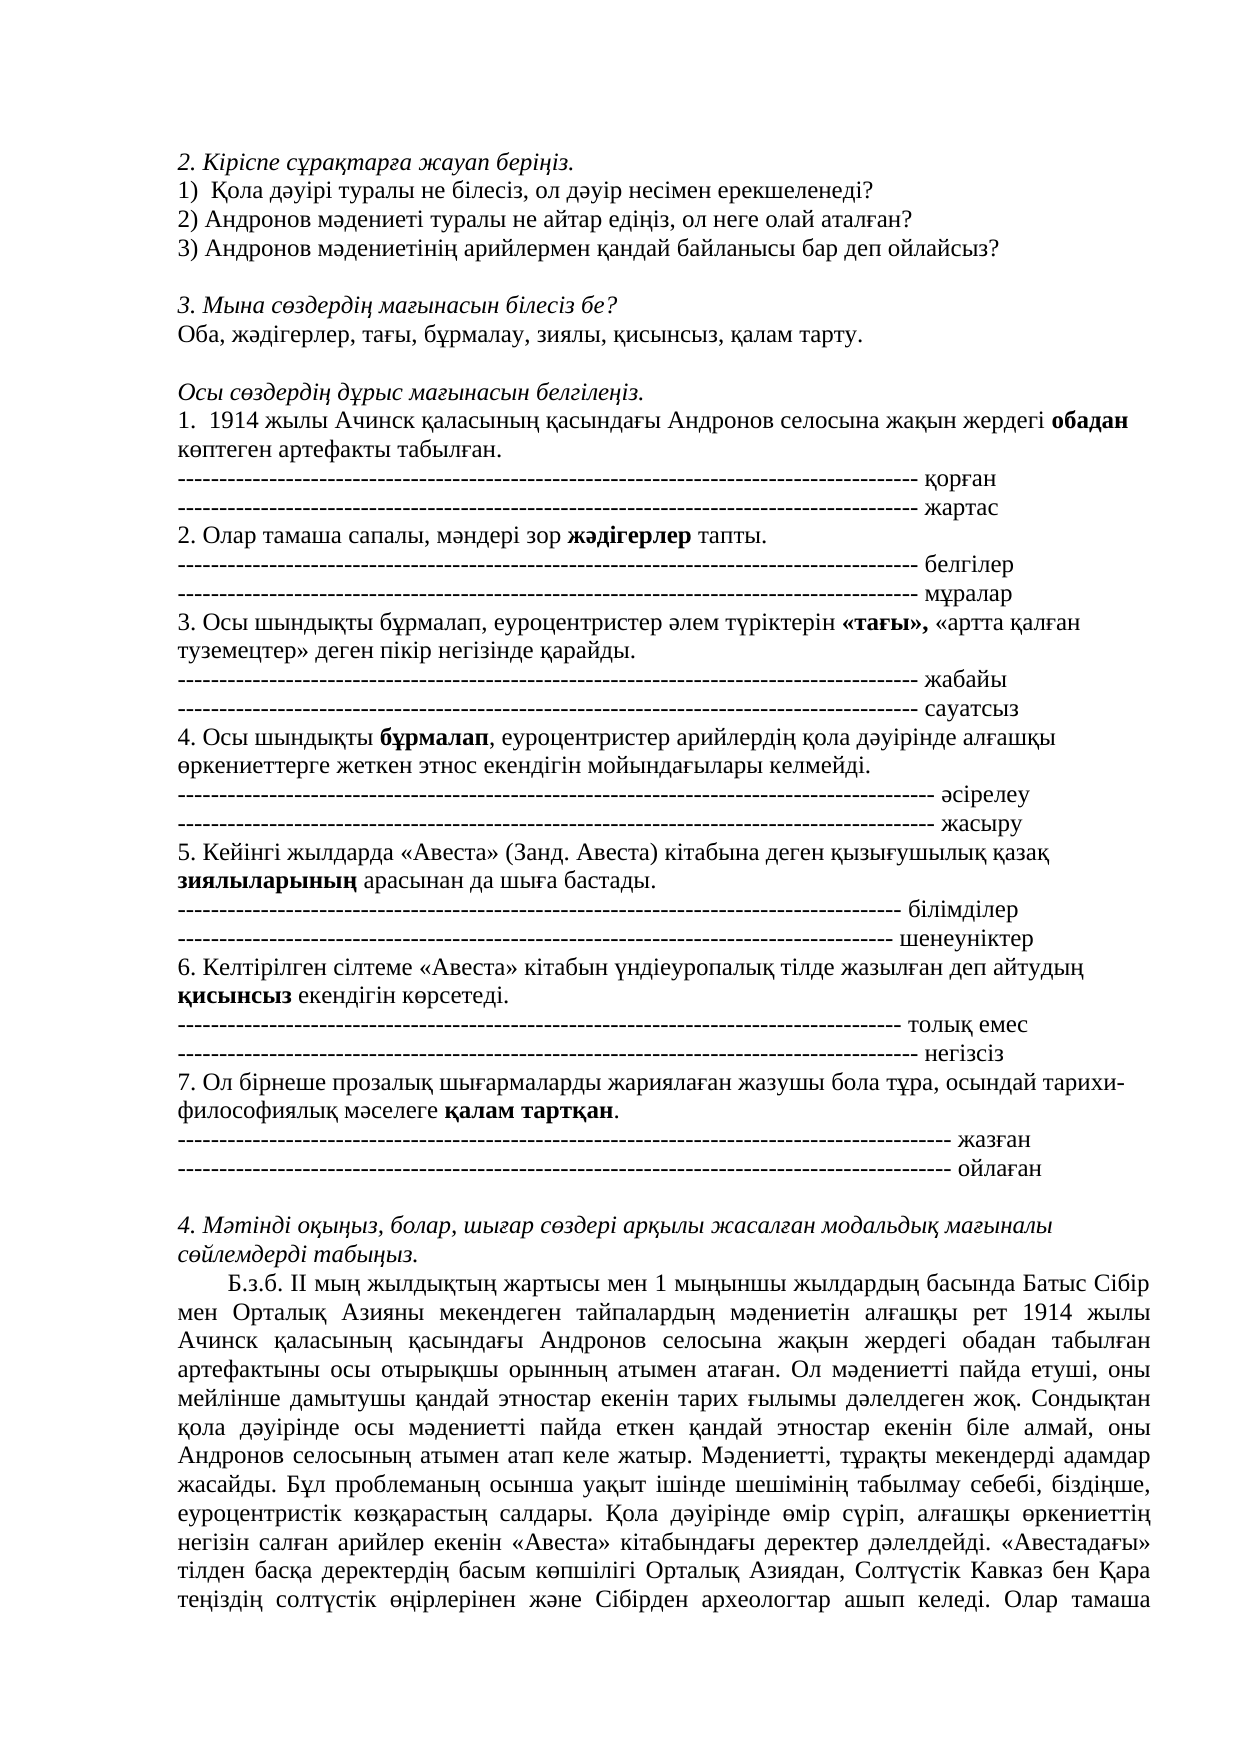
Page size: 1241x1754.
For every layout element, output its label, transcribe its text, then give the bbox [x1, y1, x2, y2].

text 4. Мәтінді оқыңыз, болар, шығар сөздері арқылы жасалған модальдық мағыналы сөйлемдерді табыңыз. [177, 1211, 1152, 1268]
text ----------------------------------------------------------------------------------------- белгілер [177, 549, 1152, 578]
text ----------------------------------------------------------------------------------------- мұралар [177, 578, 1152, 607]
text 2. Олар тамаша сапалы, мәндері зор жәдігерлер тапты. [177, 521, 1152, 549]
text --------------------------------------------------------------------------------------- толық емес [177, 1009, 1152, 1038]
text 7. Ол бірнеше прозалық шығармаларды жариялаған жазушы бола тұра, осындай тарихи-философиялық мәселеге қалам тартқан. --------------------------------------------------------------------------------------------- жазған [177, 1067, 1152, 1153]
text 3) Андронов мәдениетінің арийлермен қандай байланысы бар деп ойлайсыз? [177, 233, 1152, 262]
text ----------------------------------------------------------------------------------------- жабайы [177, 664, 1152, 693]
text 3. Мына сөздердің мағынасын білесіз бе? [177, 291, 1152, 319]
text 6. Келтірілген сілтеме «Авеста» кітабын үндіеуропалық тілде жазылған деп айтудың қисынсыз екендігін көрсетеді. [177, 952, 1152, 1009]
text 1. 1914 жылы Ачинск қаласының қасындағы Андронов селосына жақын жердегі обадан көптеген артефакты табылған. [177, 406, 1152, 463]
text ------------------------------------------------------------------------------------------- жасыру [177, 808, 1152, 837]
text ------------------------------------------------------------------------------------------- әсірелеу [177, 779, 1152, 808]
text ----------------------------------------------------------------------------------------- негізсіз [177, 1038, 1152, 1067]
text --------------------------------------------------------------------------------------- білімділер [177, 894, 1152, 923]
text ----------------------------------------------------------------------------------------- сауатсыз [177, 693, 1152, 722]
text 5. Кейінгі жылдарда «Авеста» (Занд. Авеста) кітабына деген қызығушылық қазақ зиялыларының арасынан да шыға бастады. [177, 837, 1152, 894]
text Осы сөздердің дұрыс мағынасын белгілеңіз. [177, 377, 1152, 406]
text ----------------------------------------------------------------------------------------- жартас [177, 492, 1152, 521]
text 1) Қола дәуірі туралы не білесіз, ол дәуір несімен ерекшеленеді? [177, 176, 1152, 204]
text Оба, жәдігерлер, тағы, бұрмалау, зиялы, қисынсыз, қалам тарту. [177, 319, 1152, 348]
text 4. Осы шындықты бұрмалап, еуроцентристер арийлердің қола дәуірінде алғашқы өркениеттерге жеткен этнос екендігін мойындағылары келмейді. [177, 722, 1152, 779]
text ----------------------------------------------------------------------------------------- қорған [177, 463, 1152, 492]
text 2. Кіріспе сұрақтарға жауап беріңіз. [177, 147, 1152, 176]
text 2) Андронов мәдениеті туралы не айтар едіңіз, ол неге олай аталған? [177, 204, 1152, 233]
text 3. Осы шындықты бұрмалап, еуроцентристер әлем түріктерін «тағы», «артта қалған туземецтер» деген пікір негізінде қарайды. [177, 607, 1152, 664]
text --------------------------------------------------------------------------------------------- ойлаған [177, 1153, 1152, 1182]
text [177, 1268, 1152, 1613]
text -------------------------------------------------------------------------------------- шенеуніктер [177, 923, 1152, 952]
